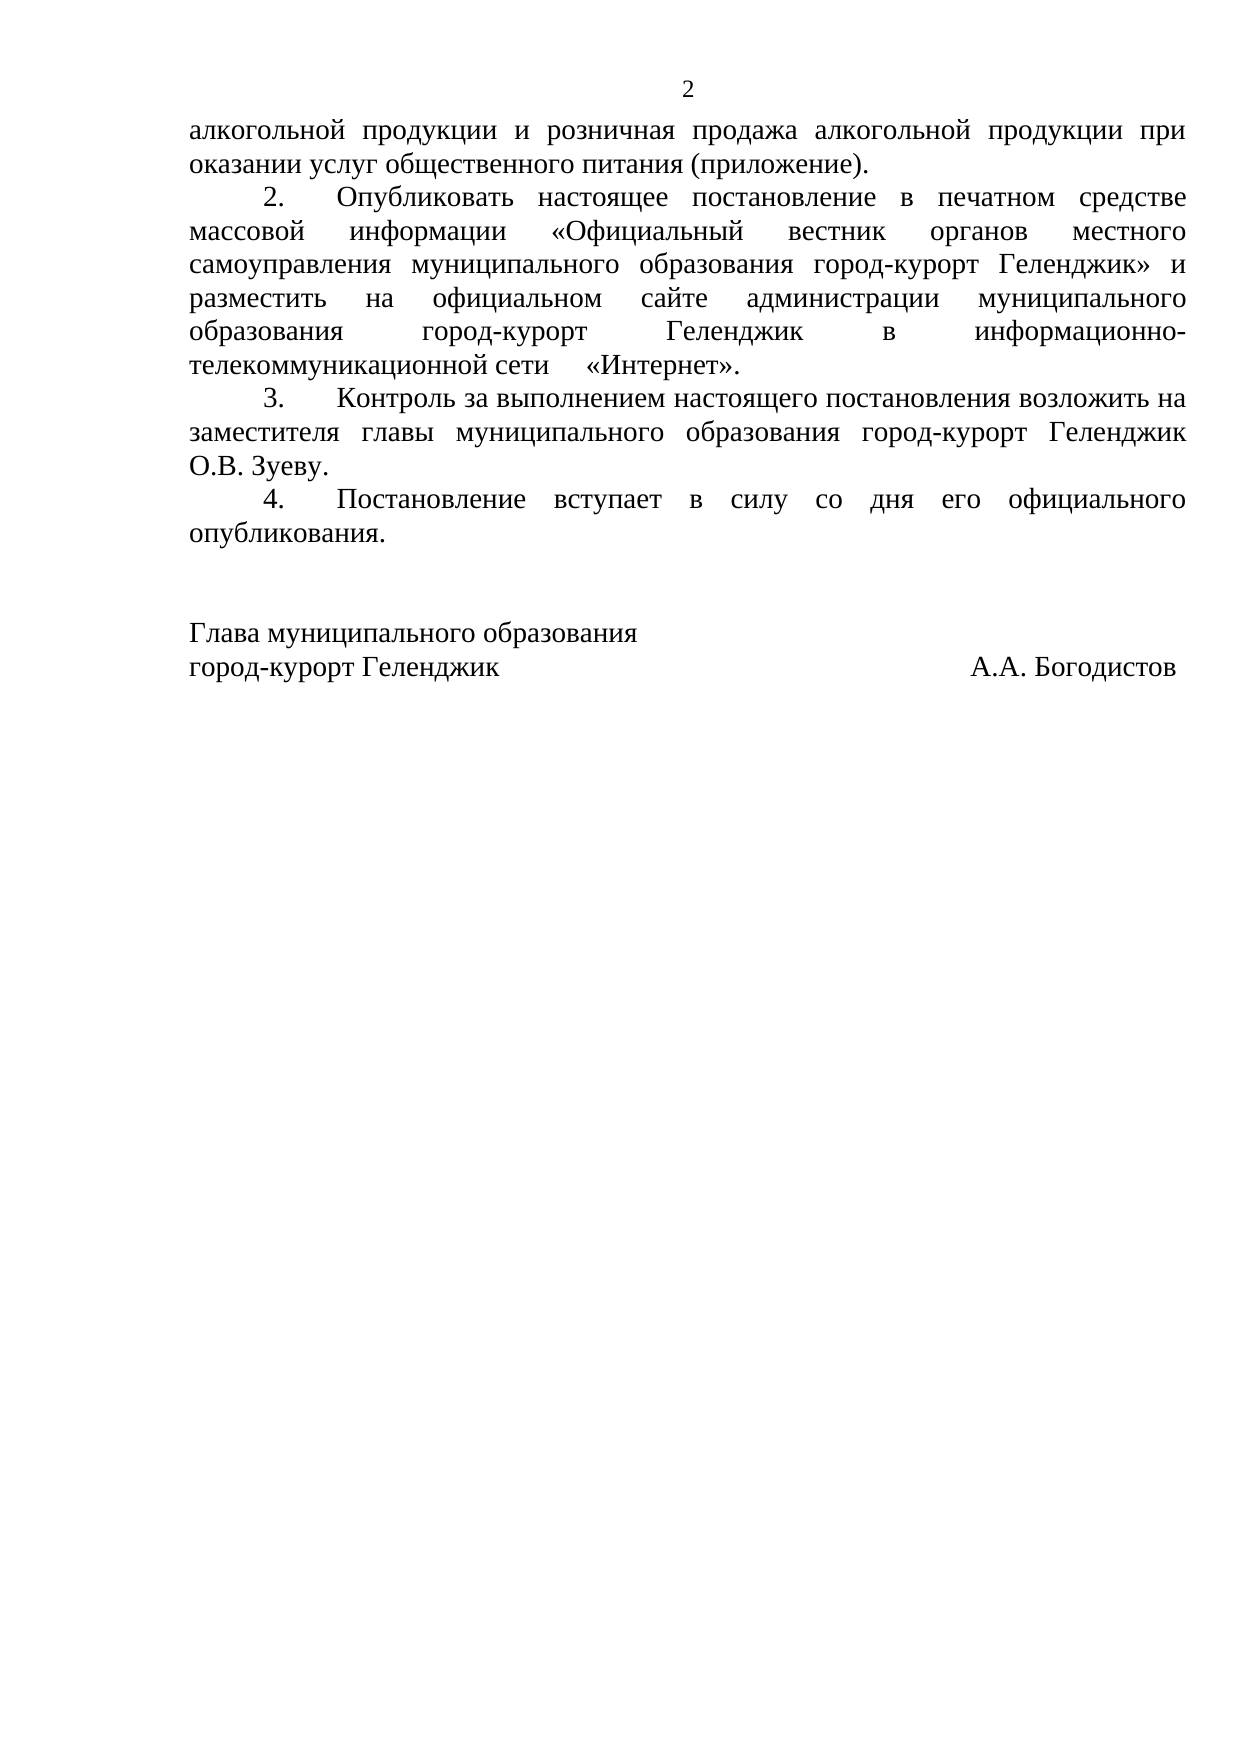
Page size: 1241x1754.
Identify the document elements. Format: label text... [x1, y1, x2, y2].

subtitle Глава муниципального образования [189, 615, 1187, 649]
list Контроль за выполнением настоящего постановления возложить на заместителя главы муниципального образования город-курорт Геленджик О.В. Зуеву. [189, 381, 1187, 481]
list Постановление вступает в силу со дня его официального опубликования. [189, 481, 1187, 548]
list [189, 112, 1187, 179]
list Опубликовать настоящее постановление в печатном средстве массовой информации «Официальный вестник органов местного самоуправления муниципального образования город-курорт Геленджик» и разместить на официальном сайте администрации муниципального образования город-курорт Геленджик в информационно-телекоммуникационной сети «Интернет». [189, 179, 1187, 381]
subtitle город-курорт Геленджик А.А. Богодистов [189, 649, 1187, 682]
